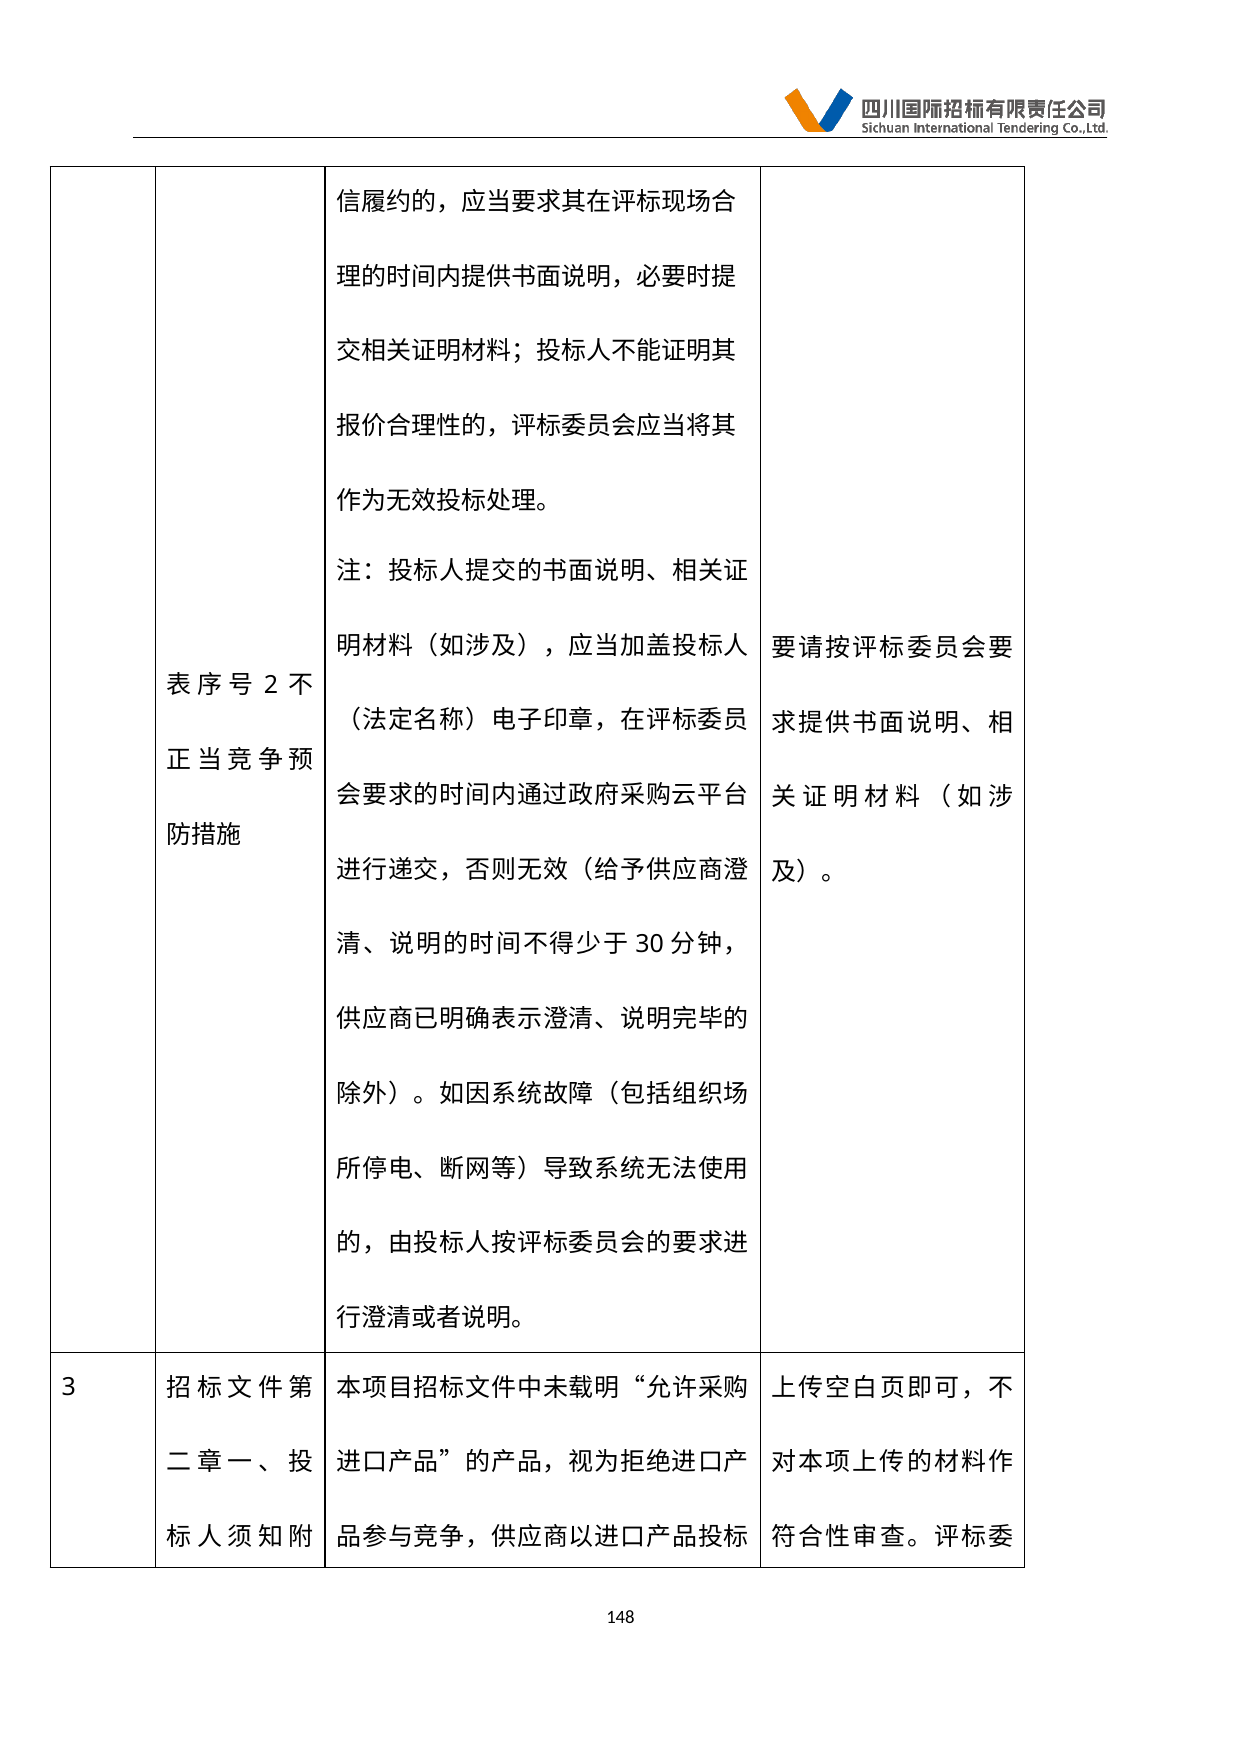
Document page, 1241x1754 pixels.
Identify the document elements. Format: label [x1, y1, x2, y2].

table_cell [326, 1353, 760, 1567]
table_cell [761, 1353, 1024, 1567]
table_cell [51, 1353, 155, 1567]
picture [784, 88, 1108, 135]
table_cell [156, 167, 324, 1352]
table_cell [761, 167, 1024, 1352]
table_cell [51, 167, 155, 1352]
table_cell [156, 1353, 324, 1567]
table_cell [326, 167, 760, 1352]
